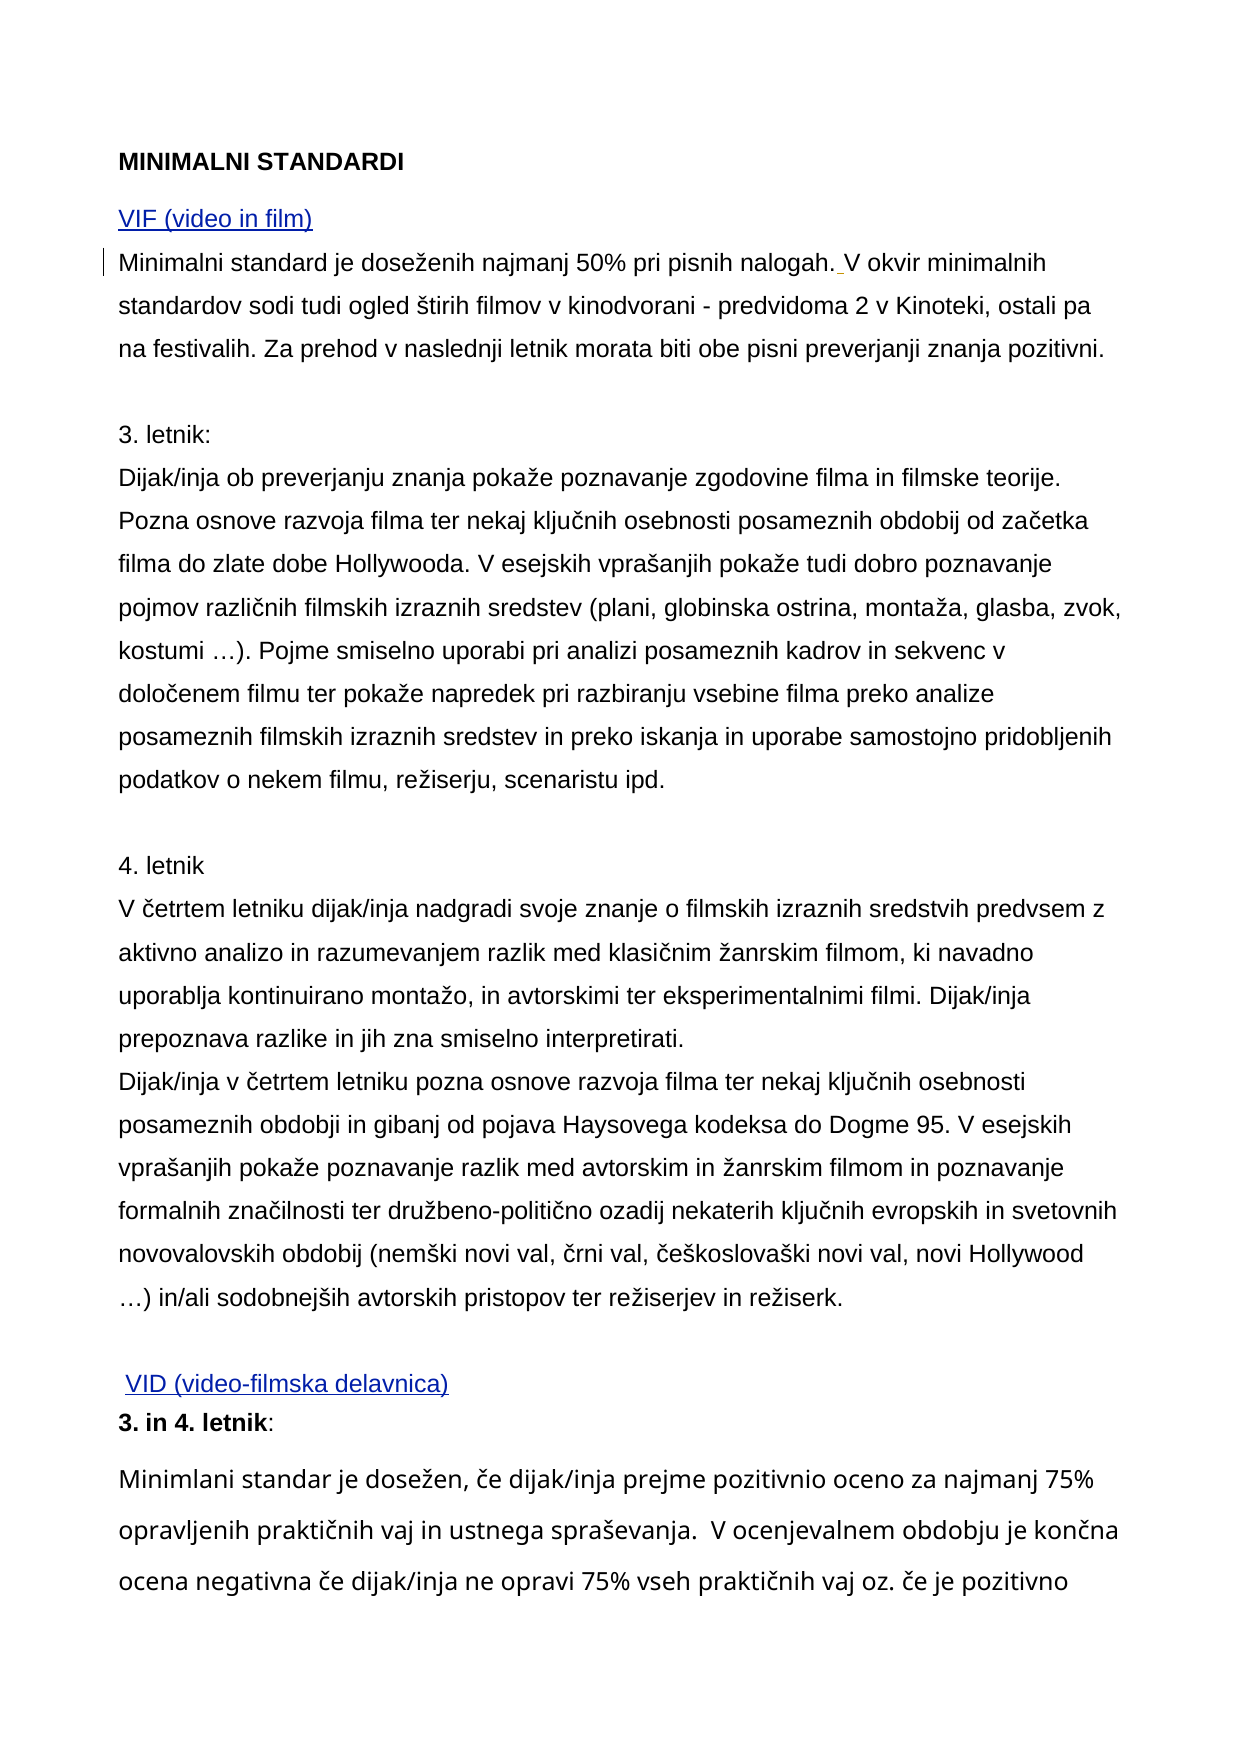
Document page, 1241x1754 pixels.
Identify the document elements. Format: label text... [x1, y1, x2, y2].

text MINIMALNI STANDARDI [118, 147, 1122, 176]
text VID (video-filmska delavnica) [118, 1369, 1122, 1397]
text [118, 1461, 1122, 1598]
list in 4. letnik: [118, 1408, 1122, 1437]
text Dijak/inja ob preverjanju znanja pokaže poznavanje zgodovine filma in filmske teorije. Pozna osnove razvoja filma ter nekaj ključnih osebnosti posameznih obdobij od začetka filma do zlate dobe Hollywooda. V esejskih vprašanjih pokaže tudi dobro poznavanje pojmov različnih filmskih izraznih sredstev (plani, globinska ostrina, montaža, glasba, zvok, kostumi …). Pojme smiselno uporabi pri analizi posameznih kadrov in sekvenc v določenem filmu ter pokaže napredek pri razbiranju vsebine filma preko analize posameznih filmskih izraznih sredstev in preko iskanja in uporabe samostojno pridobljenih podatkov o nekem filmu, režiserju, scenaristu ipd. [118, 463, 1122, 794]
text Minimalni standard je doseženih najmanj 50% pri pisnih nalogah.V okvir minimalnih standardov sodi tudi ogled štirih filmov v kinodvorani - predvidoma 2 v Kinoteki, ostali pa na festivalih. Za prehod v naslednji letnik morata biti obe pisni preverjanji znanja pozitivni. [118, 247, 1122, 362]
text 3. letnik: [118, 420, 1122, 449]
text VIF (video in film) [118, 204, 1122, 233]
text Dijak/inja v četrtem letniku pozna osnove razvoja filma ter nekaj ključnih osebnosti posameznih obdobji in gibanj od pojava Haysovega kodeksa do Dogme 95. V esejskih vprašanjih pokaže poznavanje razlik med avtorskim in žanrskim filmom in poznavanje formalnih značilnosti ter družbeno-politično ozadij nekaterih ključnih evropskih in svetovnih novovalovskih obdobij (nemški novi val, črni val, češkoslovaški novi val, novi Hollywood …) in/ali sodobnejših avtorskih pristopov ter režiserjev in režiserk. [118, 1067, 1122, 1311]
text V četrtem letniku dijak/inja nadgradi svoje znanje o filmskih izraznih sredstvih predvsem z aktivno analizo in razumevanjem razlik med klasičnim žanrskim filmom, ki navadno uporablja kontinuirano montažo, in avtorskimi ter eksperimentalnimi filmi. Dijak/inja prepoznava razlike in jih zna smiselno interpretirati. [118, 894, 1122, 1052]
text 4. letnik [118, 851, 1122, 880]
